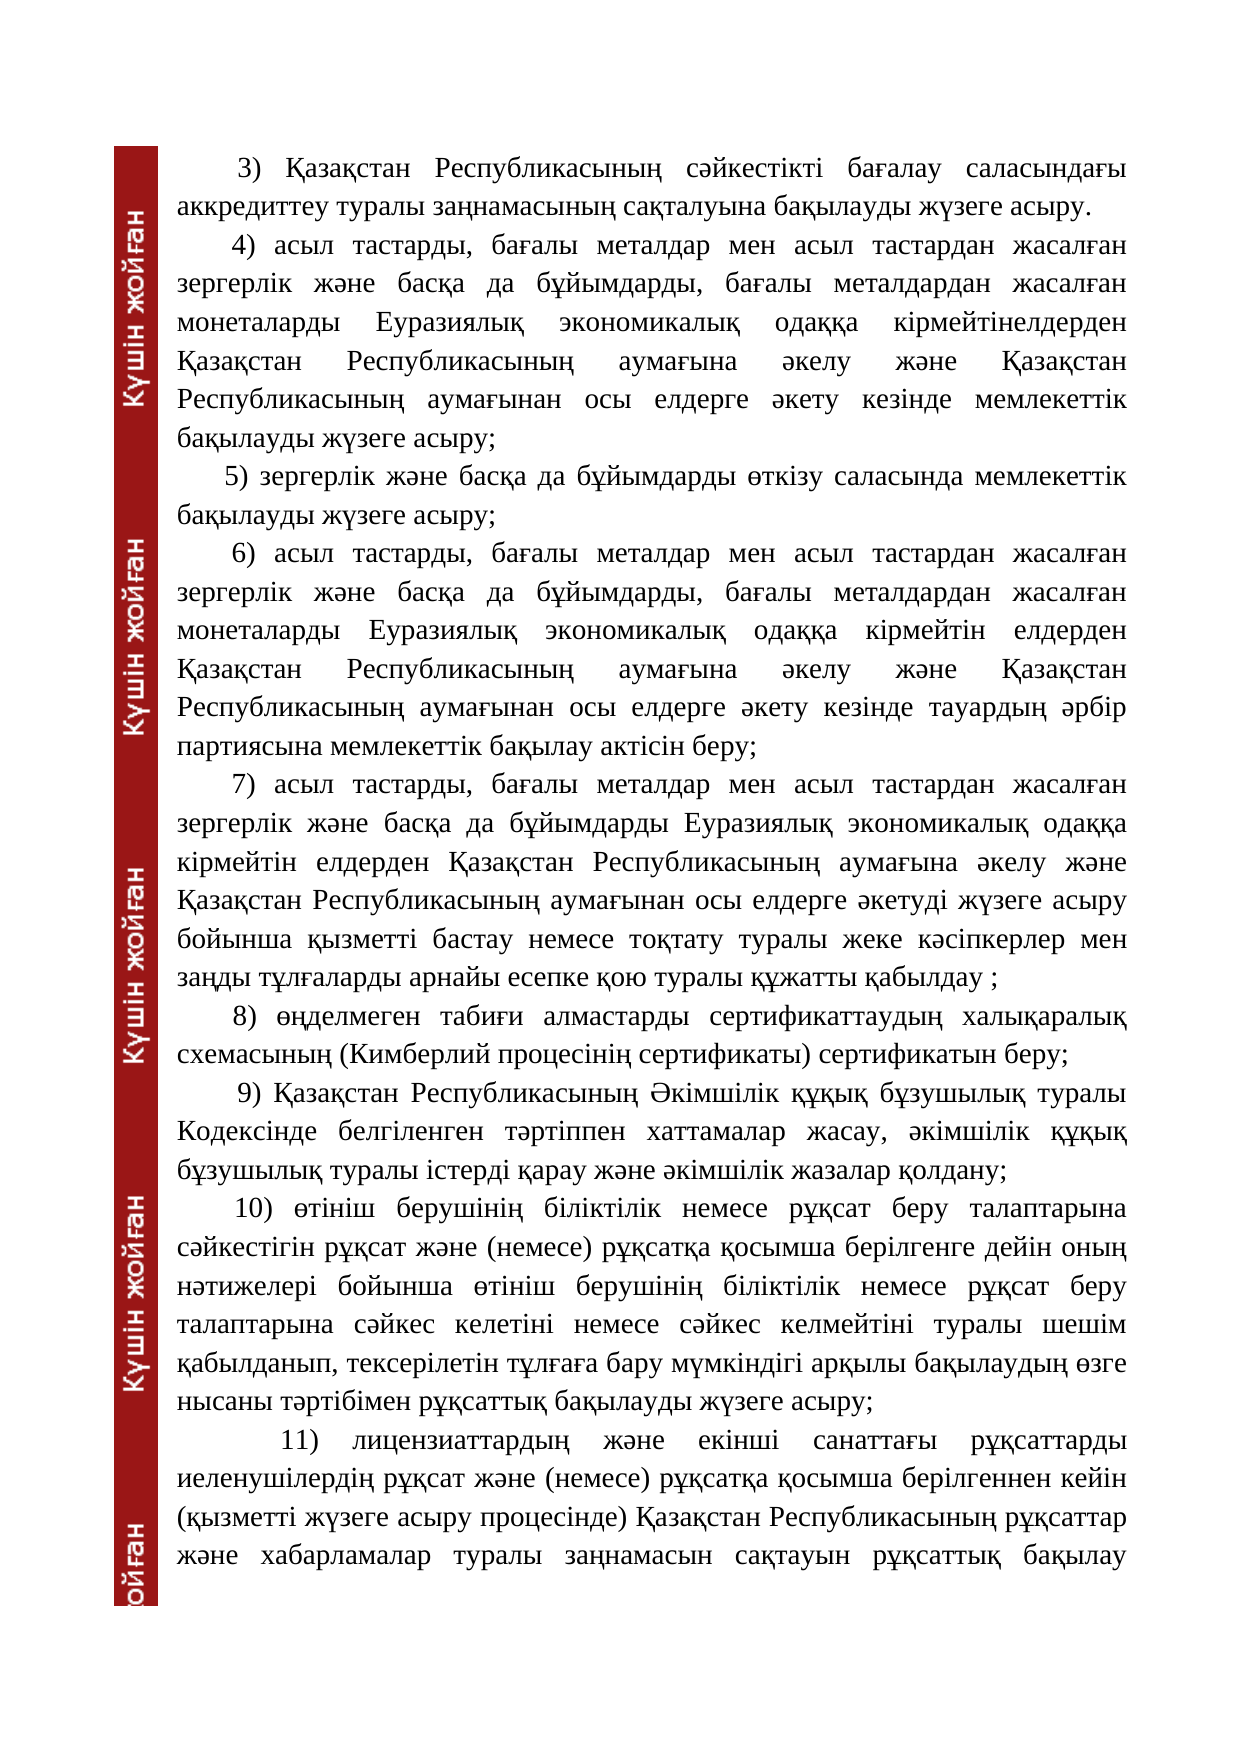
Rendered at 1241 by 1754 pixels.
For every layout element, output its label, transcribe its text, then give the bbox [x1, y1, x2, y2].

picture [114, 993, 158, 998]
picture [114, 530, 158, 535]
picture [114, 222, 158, 227]
text 9) Қазақстан Республикасының Әкімшілік құқық бұзушылық туралы Кодексінде белгіленген тәртіппен хаттамалар жасау, әкімшілік құқық бұзушылық туралы істерді қарау және әкімшілік жазалар қолдану; [112, 1075, 1128, 1186]
picture [114, 762, 158, 767]
picture [114, 1417, 158, 1422]
picture [114, 146, 158, 150]
text 3) Қазақстан Республикасының сәйкестiктi бағалау саласындағы аккредиттеу туралы заңнамасының сақталуына бақылауды жүзеге асыру. [112, 150, 1128, 222]
text 5) зергерлік және басқа да бұйымдарды өткізу саласында мемлекеттік бақылауды жүзеге асыру; [112, 458, 1128, 530]
text 8) өңделмеген табиғи алмастарды сертификаттаудың халықаралық схемасының (Кимберлий процесінің сертификаты) сертификатын беру; [112, 998, 1128, 1070]
text 7) асыл тастарды, бағалы металдар мен асыл тастардан жасалған зергерлік және басқа да бұйымдарды Еуразиялық экономикалық одаққа кірмейтін елдерден Қазақстан Республикасының аумағына әкелу және Қазақстан Республикасының аумағынан осы елдерге әкетуді жүзеге асыру бойынша қызметті бастау немесе тоқтату туралы жеке кәсіпкерлер мен заңды тұлғаларды арнайы есепке қою туралы құжатты қабылдау ; [112, 767, 1128, 993]
text 6) асыл тастарды, бағалы металдар мен асыл тастардан жасалған зергерлік және басқа да бұйымдарды, бағалы металдардан жасалған монеталарды Еуразиялық экономикалық одаққа кірмейтін елдерден Қазақстан Республикасының аумағына әкелу және Қазақстан Республикасының аумағынан осы елдерге әкету кезінде тауардың әрбір партиясына мемлекеттік бақылау актісін беру; [112, 535, 1128, 762]
picture [114, 1070, 158, 1075]
text 4) асыл тастарды, бағалы металдар мен асыл тастардан жасалған зергерлік және басқа да бұйымдарды, бағалы металдардан жасалған монеталарды Еуразиялық экономикалық одаққа кірмейтінелдерден Қазақстан Республикасының аумағына әкелу және Қазақстан Республикасының аумағынан осы елдерге әкету кезінде мемлекеттік бақылауды жүзеге асыру; [112, 227, 1128, 453]
picture [114, 1571, 158, 1606]
picture [114, 1186, 158, 1191]
text 10) өтініш берушінің біліктілік немесе рұқсат беру талаптарына сәйкестігін рұқсат және (немесе) рұқсатқа қосымша берілгенге дейін оның нәтижелері бойынша өтініш берушінің біліктілік немесе рұқсат беру талаптарына сәйкес келетіні немесе сәйкес келмейтіні туралы шешім қабылданып, тексерілетін тұлғаға бару мүмкіндігі арқылы бақылаудың өзге нысаны тәртібімен рұқсаттық бақылауды жүзеге асыру; [112, 1191, 1128, 1417]
picture [114, 453, 158, 458]
